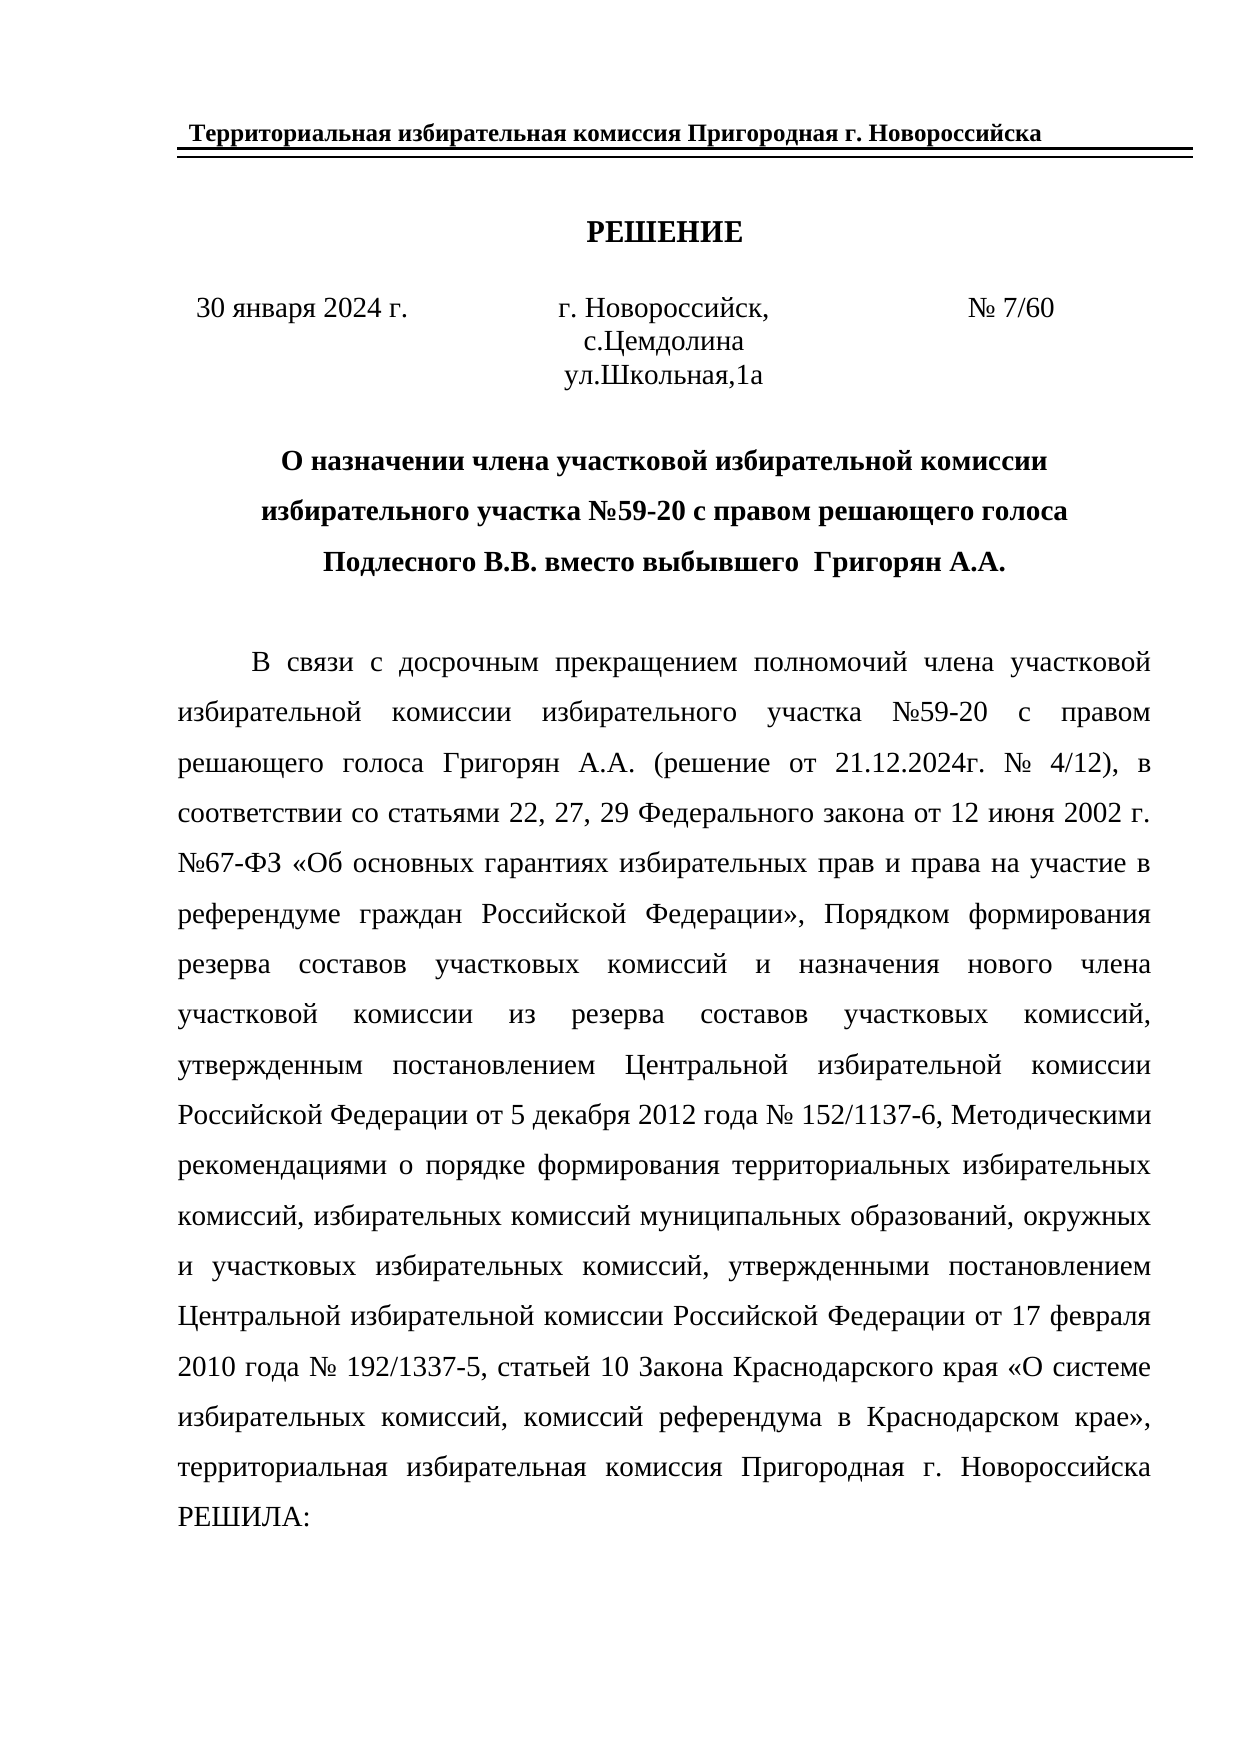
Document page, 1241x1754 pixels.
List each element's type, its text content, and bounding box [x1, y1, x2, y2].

table_header г. Новороссийск, с.Цемдолина ул.Школьная,1а [502, 290, 825, 390]
table_header Территориальная избирательная комиссия Пригородная г. Новороссийска [177, 118, 1193, 147]
table_header 30 января 2024 г. [177, 290, 502, 390]
text О назначении члена участковой избирательной комиссии избирательного участка №59-20 с правом решающего голоса Подлесного В.В. вместо выбывшего Григорян А.А. [177, 443, 1152, 577]
text В связи с досрочным прекращением полномочий члена участковой избирательной комиссии избирательного участка №59-20 с правом решающего голоса Григорян А.А. (решение от 21.12.2024г. № 4/12), в соответствии со статьями 22, 27, 29 Федерального закона от 12 июня 2002 г. №67-ФЗ «Об основных гарантиях избирательных прав и права на участие в референдуме граждан Российской Федерации», Порядком формирования резерва составов участковых комиссий и назначения нового члена участковой комиссии из резерва составов участковых комиссий, утвержденным постановлением Центральной избирательной комиссии Российской Федерации от 5 декабря 2012 года № 152/1137-6, Методическими рекомендациями о порядке формирования территориальных избирательных комиссий, избирательных комиссий муниципальных образований, окружных и участковых избирательных комиссий, утвержденными постановлением Центральной избирательной комиссии Российской Федерации от 17 февраля 2010 года № 192/1337-5, статьей 10 Закона Краснодарского края «О системе избирательных комиссий, комиссий референдума в Краснодарском крае», территориальная избирательная комиссия Пригородная г. Новороссийска РЕШИЛА: [177, 644, 1152, 1533]
table_header № 7/60 [825, 290, 1152, 390]
list РЕШЕНИЕ [177, 216, 1152, 250]
